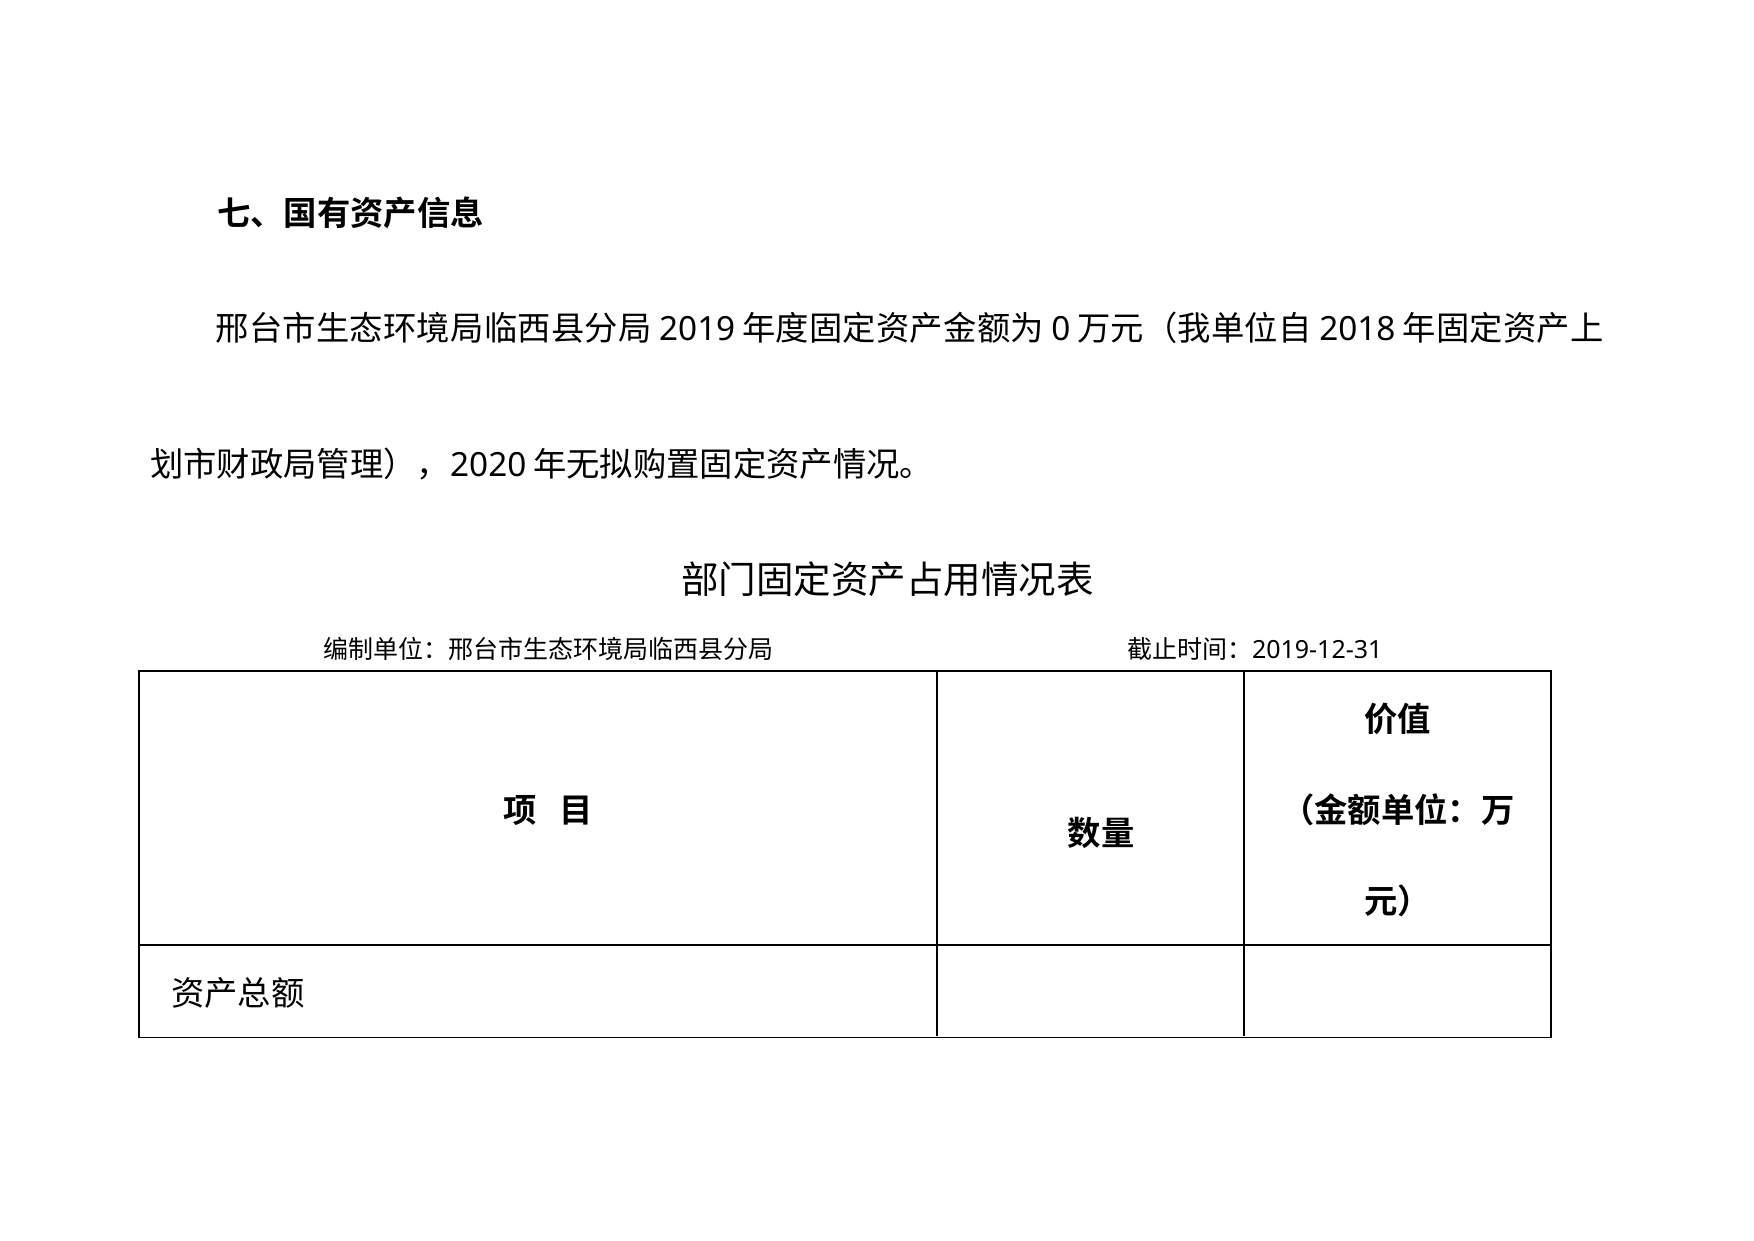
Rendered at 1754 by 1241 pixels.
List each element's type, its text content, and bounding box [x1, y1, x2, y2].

table_cell 资产总额 [140, 946, 936, 1036]
text 邢台市生态环境局临西县分局2019年度固定资产金额为0万元（我单位自2018年固定资产上划市财政局管理），2020年无拟购置固定资产情况。 [150, 281, 1604, 508]
table_header 编制单位：邢台市生态环境局临西县分局 [140, 625, 936, 670]
table_cell 价值 （金额单位：万元） [1245, 672, 1550, 944]
table_cell 项 目 [140, 672, 936, 944]
table_cell [1245, 946, 1550, 1036]
table_cell 数量 [938, 672, 1243, 944]
table_header 截止时间：2019-12-31 [938, 625, 1550, 670]
text 部门固定资产占用情况表 [150, 532, 1604, 623]
text 七、国有资产信息 [150, 166, 1604, 257]
table_cell [938, 946, 1243, 1036]
